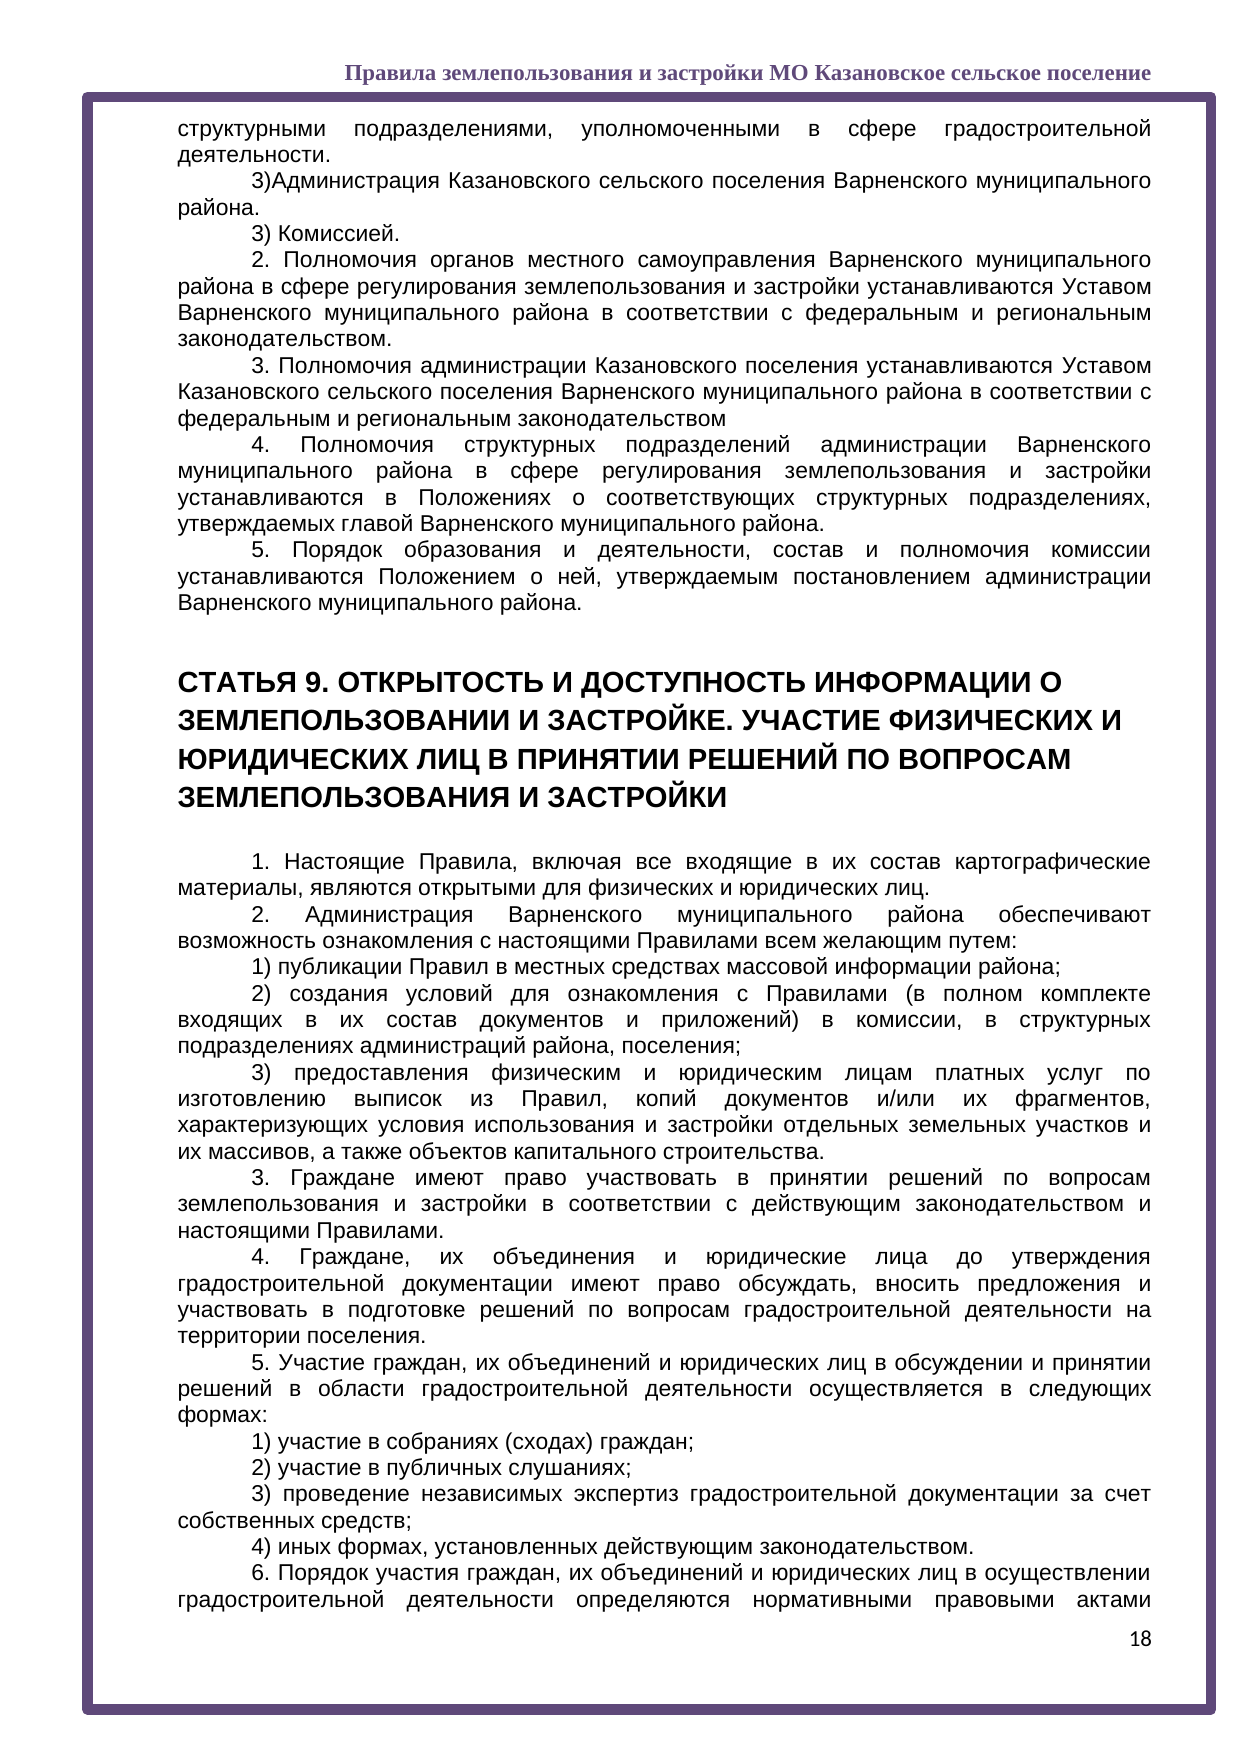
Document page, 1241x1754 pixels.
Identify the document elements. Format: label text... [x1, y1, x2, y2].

text 3) Комиссией. [177, 220, 1152, 246]
text 2) создания условий для ознакомления с Правилами (в полном комплекте входящих в их состав документов и приложений) в комиссии, в структурных подразделениях администраций района, поселения; [177, 979, 1152, 1059]
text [177, 1559, 1152, 1612]
text 2) участие в публичных слушаниях; [177, 1454, 1152, 1480]
text 3) предоставления физическим и юридическим лицам платных услуг по изготовлению выписок из Правил, копий документов и/или их фрагментов, характеризующих условия использования и застройки отдельных земельных участков и их массивов, а также объектов капитального строительства. [177, 1059, 1152, 1164]
text 1) публикации Правил в местных средствах массовой информации района; [177, 953, 1152, 979]
text 5. Порядок образования и деятельности, состав и полномочия комиссии устанавливаются Положением о ней, утверждаемым постановлением администрации Варненского муниципального района. [177, 536, 1152, 615]
text 3)Администрация Казановского сельского поселения Варненского муниципального района. [177, 167, 1152, 220]
text 2. Полномочия органов местного самоуправления Варненского муниципального района в сфере регулирования землепользования и застройки устанавливаются Уставом Варненского муниципального района в соответствии с федеральным и региональным законодательством. [177, 246, 1152, 352]
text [177, 114, 1152, 167]
text 4. Граждане, их объединения и юридические лица до утверждения градостроительной документации имеют право обсуждать, вносить предложения и участвовать в подготовке решений по вопросам градостроительной деятельности на территории поселения. [177, 1243, 1152, 1348]
text 3) проведение независимых экспертиз градостроительной документации за счет собственных средств; [177, 1480, 1152, 1533]
text 2. Администрация Варненского муниципального района обеспечивают возможность ознакомления с настоящими Правилами всем желающим путем: [177, 901, 1152, 953]
text 5. Участие граждан, их объединений и юридических лиц в обсуждении и принятии решений в области градостроительной деятельности осуществляется в следующих формах: [177, 1348, 1152, 1428]
text 1) участие в собраниях (сходах) граждан; [177, 1428, 1152, 1454]
subtitle Статья 9. Открытость и доступность информации о землепользовании и застройке. Участие физических и юридических лиц в принятии решений по вопросам землепользования и застройки [177, 665, 1152, 814]
text 4) иных формах, установленных действующим законодательством. [177, 1533, 1152, 1559]
text 3. Полномочия администрации Казановского поселения устанавливаются Уставом Казановского сельского поселения Варненского муниципального района в соответствии с федеральным и региональным законодательством [177, 352, 1152, 431]
text 4. Полномочия структурных подразделений администрации Варненского муниципального района в сфере регулирования землепользования и застройки устанавливаются в Положениях о соответствующих структурных подразделениях, утверждаемых главой Варненского муниципального района. [177, 431, 1152, 536]
text 3. Граждане имеют право участвовать в принятии решений по вопросам землепользования и застройки в соответствии с действующим законодательством и настоящими Правилами. [177, 1164, 1152, 1243]
text 1. Настоящие Правила, включая все входящие в их состав картографические материалы, являются открытыми для физических и юридических лиц. [177, 848, 1152, 901]
